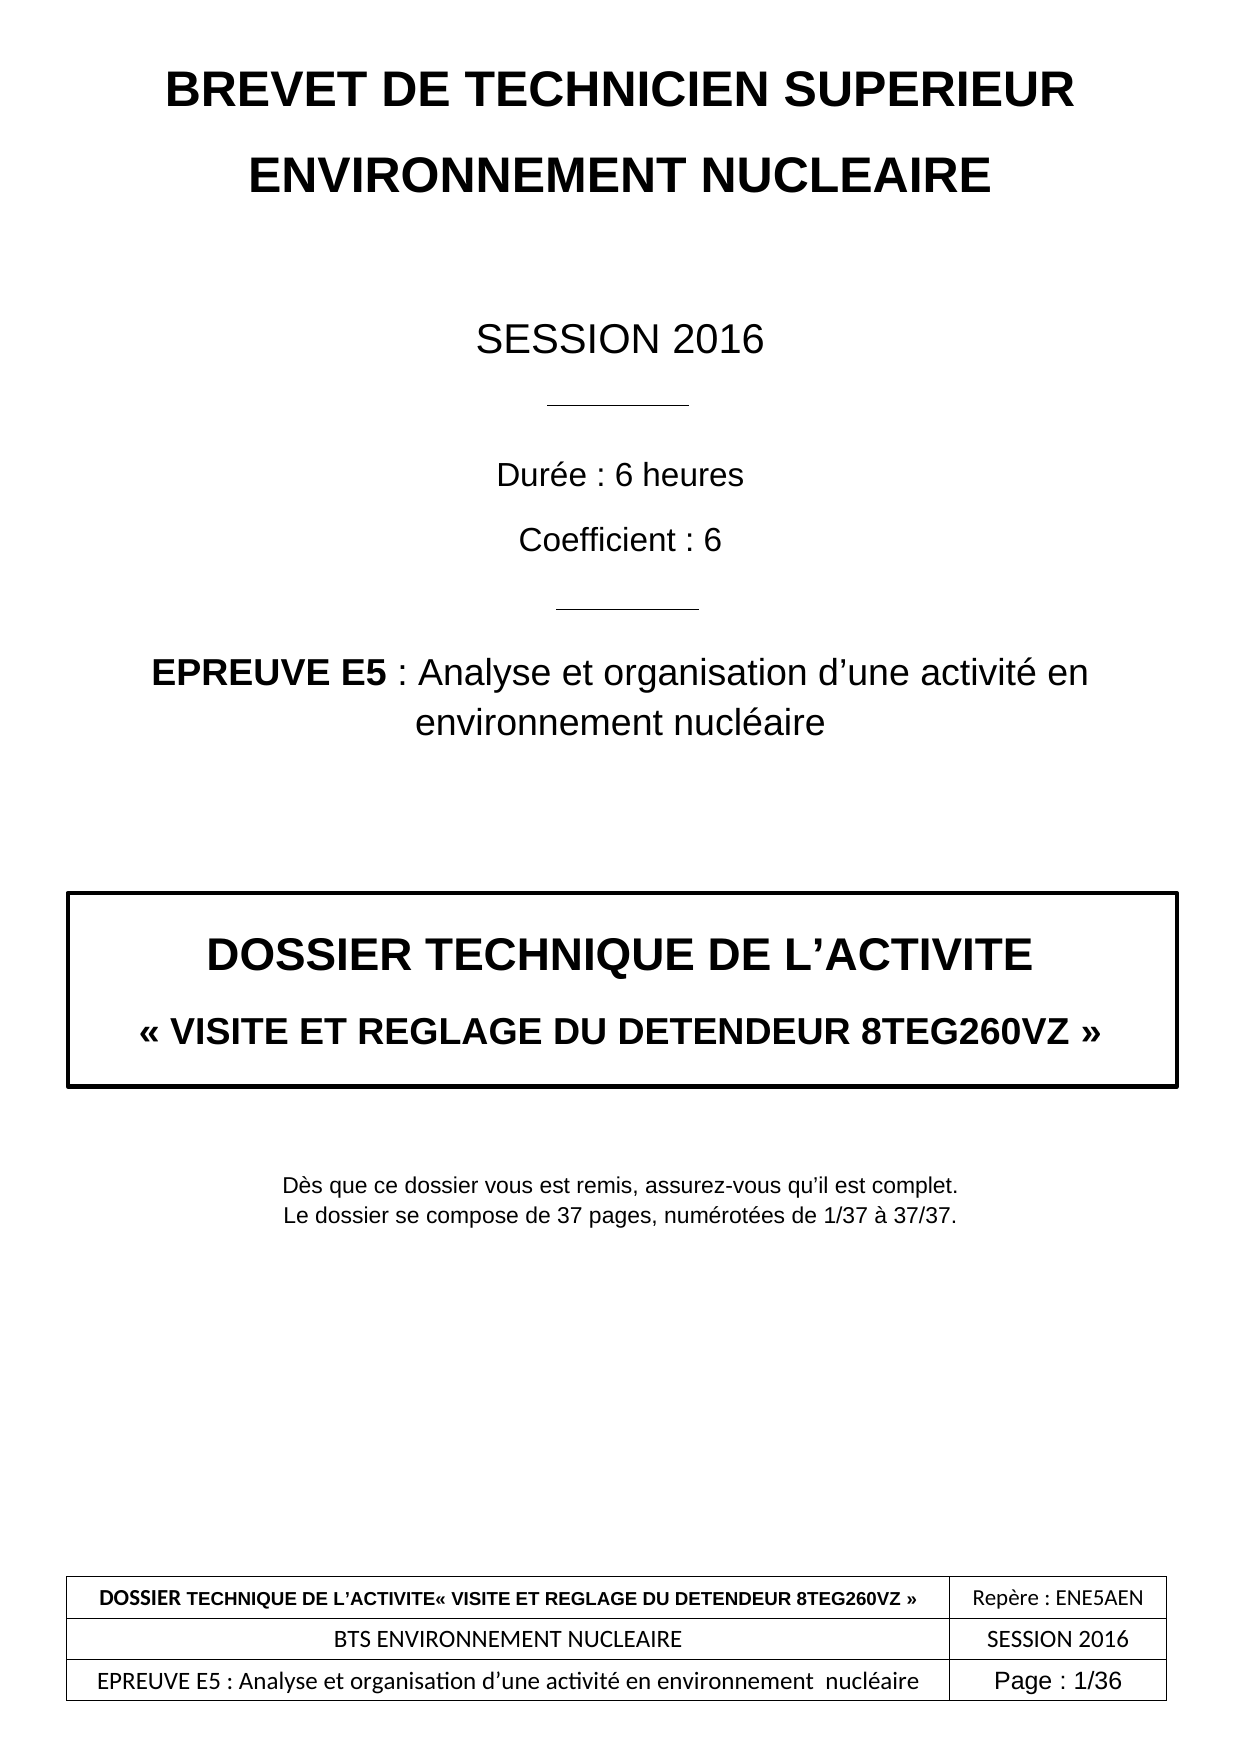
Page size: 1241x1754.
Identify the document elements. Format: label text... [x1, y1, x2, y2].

text BREVET DE TECHNICIEN SUPERIEUR [112, 59, 1128, 117]
text Dès que ce dossier vous est remis, assurez-vous qu’il est complet. [112, 1172, 1128, 1198]
text EPREUVE E5 : Analyse et organisation d’une activité en environnement nucléaire [112, 650, 1128, 743]
text Durée : 6 heures [112, 455, 1128, 493]
text « VISITE ET REGLAGE DU DETENDEUR 8TEG260VZ » [112, 1009, 1128, 1052]
text SESSION 2016 [112, 314, 1128, 362]
text Coefficient : 6 [112, 520, 1128, 558]
text Le dossier se compose de 37 pages, numérotées de 1/37 à 37/37. [112, 1202, 1128, 1228]
text ENVIRONNEMENT NUCLEAIRE [112, 146, 1128, 203]
text DOSSIER TECHNIQUE DE L’ACTIVITE [112, 927, 1128, 980]
